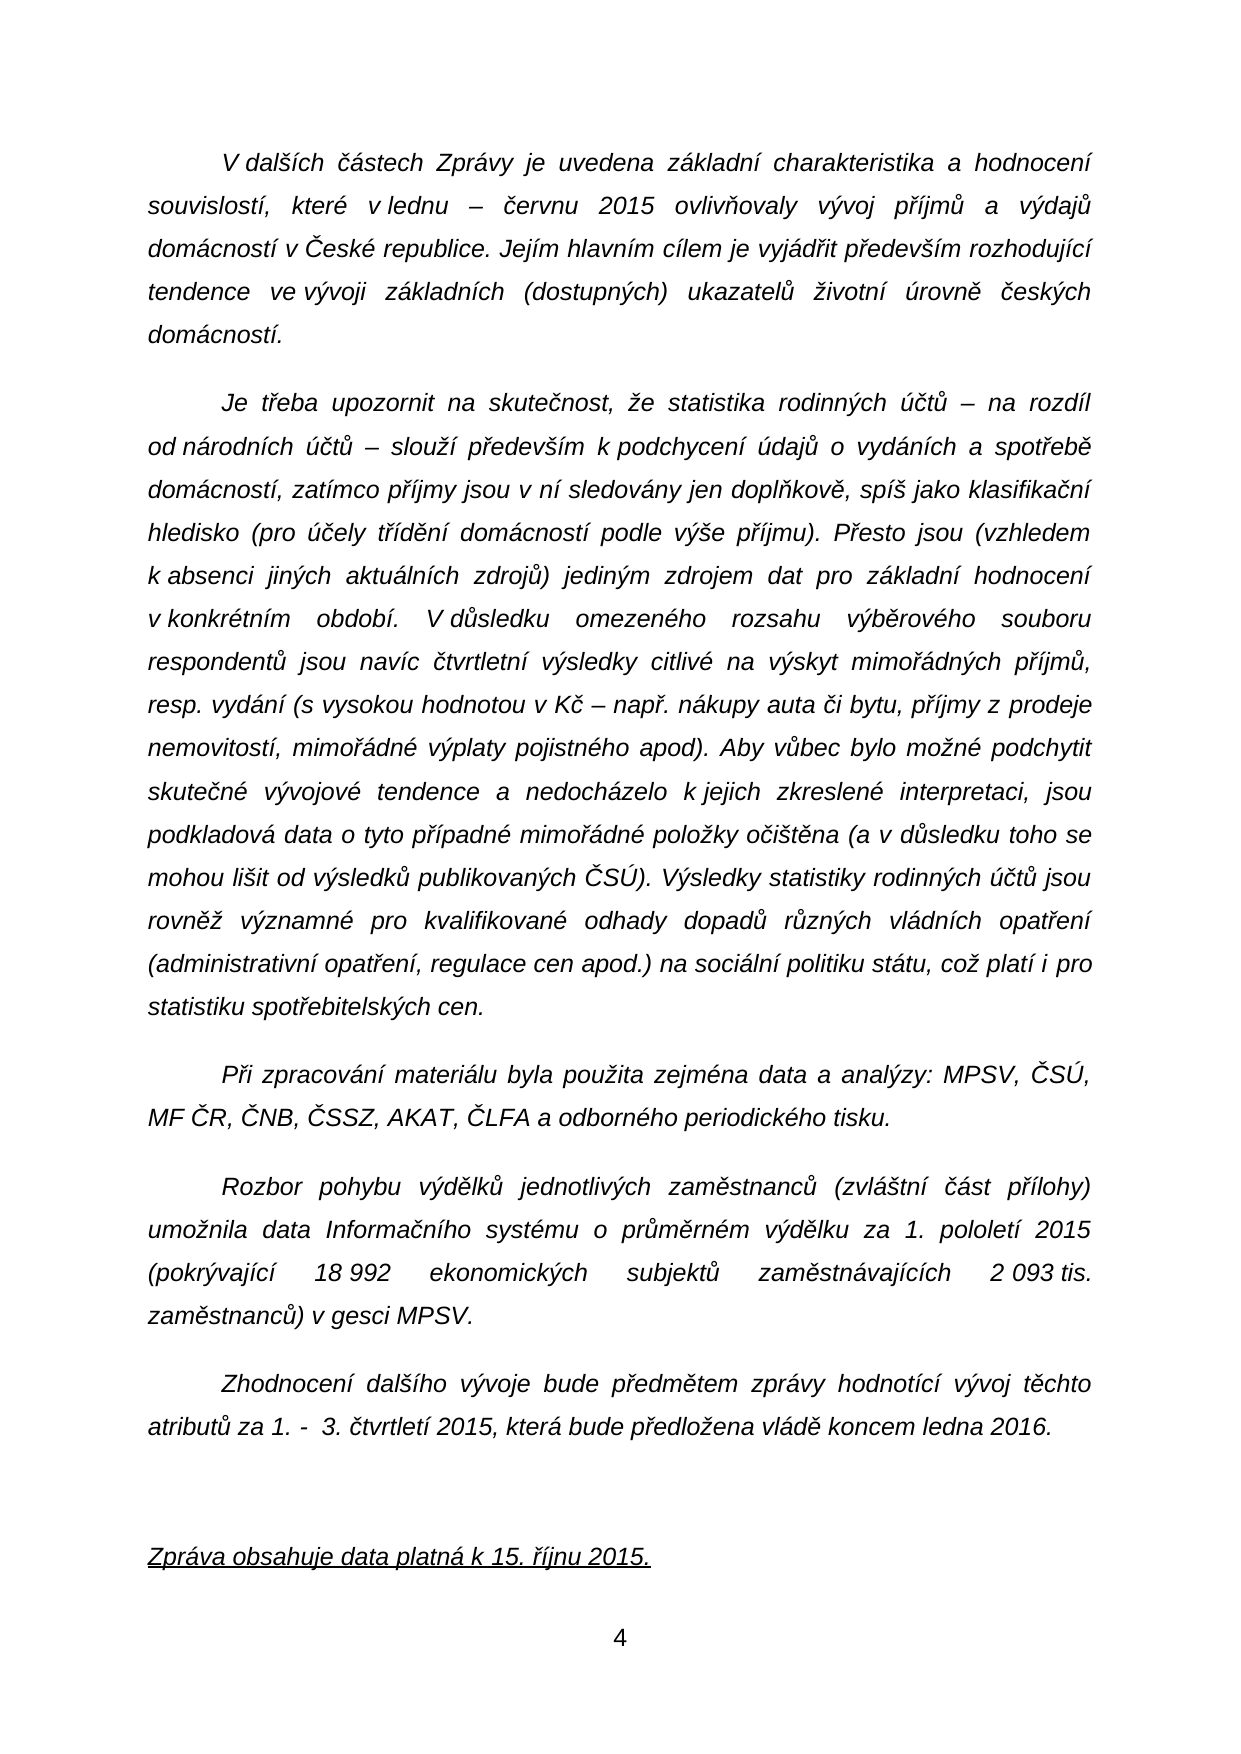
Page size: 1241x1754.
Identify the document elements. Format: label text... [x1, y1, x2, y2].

text V dalších částech Zprávy je uvedena základní charakteristika a hodnocení souvislostí, které v lednu – červnu 2015 ovlivňovaly vývoj příjmů a výdajů domácností v České republice. Jejím hlavním cílem je vyjádřit především rozhodující tendence ve vývoji základních (dostupných) ukazatelů životní úrovně českých domácností. [148, 148, 1092, 349]
text Zhodnocení dalšího vývoje bude předmětem zprávy hodnotící vývoj těchto atributů za 1. - 3. čtvrtletí 2015, která bude předložena vládě koncem ledna 2016. [148, 1369, 1092, 1441]
text Zpráva obsahuje data platná k 15. říjnu 2015. [148, 1541, 1092, 1570]
text Při zpracování materiálu byla použita zejména data a analýzy: MPSV, ČSÚ, MF ČR, ČNB, ČSSZ, AKAT, ČLFA a odborného periodického tisku. [148, 1060, 1092, 1132]
text Rozbor pohybu výdělků jednotlivých zaměstnanců (zvláštní část přílohy) umožnila data Informačního systému o průměrném výdělku za 1. pololetí 2015 (pokrývající 18 992 ekonomických subjektů zaměstnávajících 2 093 tis. zaměstnanců) v gesci MPSV. [148, 1171, 1092, 1329]
text Je třeba upozornit na skutečnost, že statistika rodinných účtů – na rozdíl od národních účtů – slouží především k podchycení údajů o vydáních a spotřebě domácností, zatímco příjmy jsou v ní sledovány jen doplňkově, spíš jako klasifikační hledisko (pro účely třídění domácností podle výše příjmu). Přesto jsou (vzhledem k absenci jiných aktuálních zdrojů) jediným zdrojem dat pro základní hodnocení v konkrétním období. V důsledku omezeného rozsahu výběrového souboru respondentů jsou navíc čtvrtletní výsledky citlivé na výskyt mimořádných příjmů, resp. vydání (s vysokou hodnotou v Kč – např. nákupy auta či bytu, příjmy z prodeje nemovitostí, mimořádné výplaty pojistného apod). Aby vůbec bylo možné podchytit skutečné vývojové tendence a nedocházelo k jejich zkreslené interpretaci, jsou podkladová data o tyto případné mimořádné položky očištěna (a v důsledku toho se mohou lišit od výsledků publikovaných ČSÚ). Výsledky statistiky rodinných účtů jsou rovněž významné pro kvalifikované odhady dopadů různých vládních opatření (administrativní opatření, regulace cen apod.) na sociální politiku státu, což platí i pro statistiku spotřebitelských cen. [148, 388, 1092, 1021]
